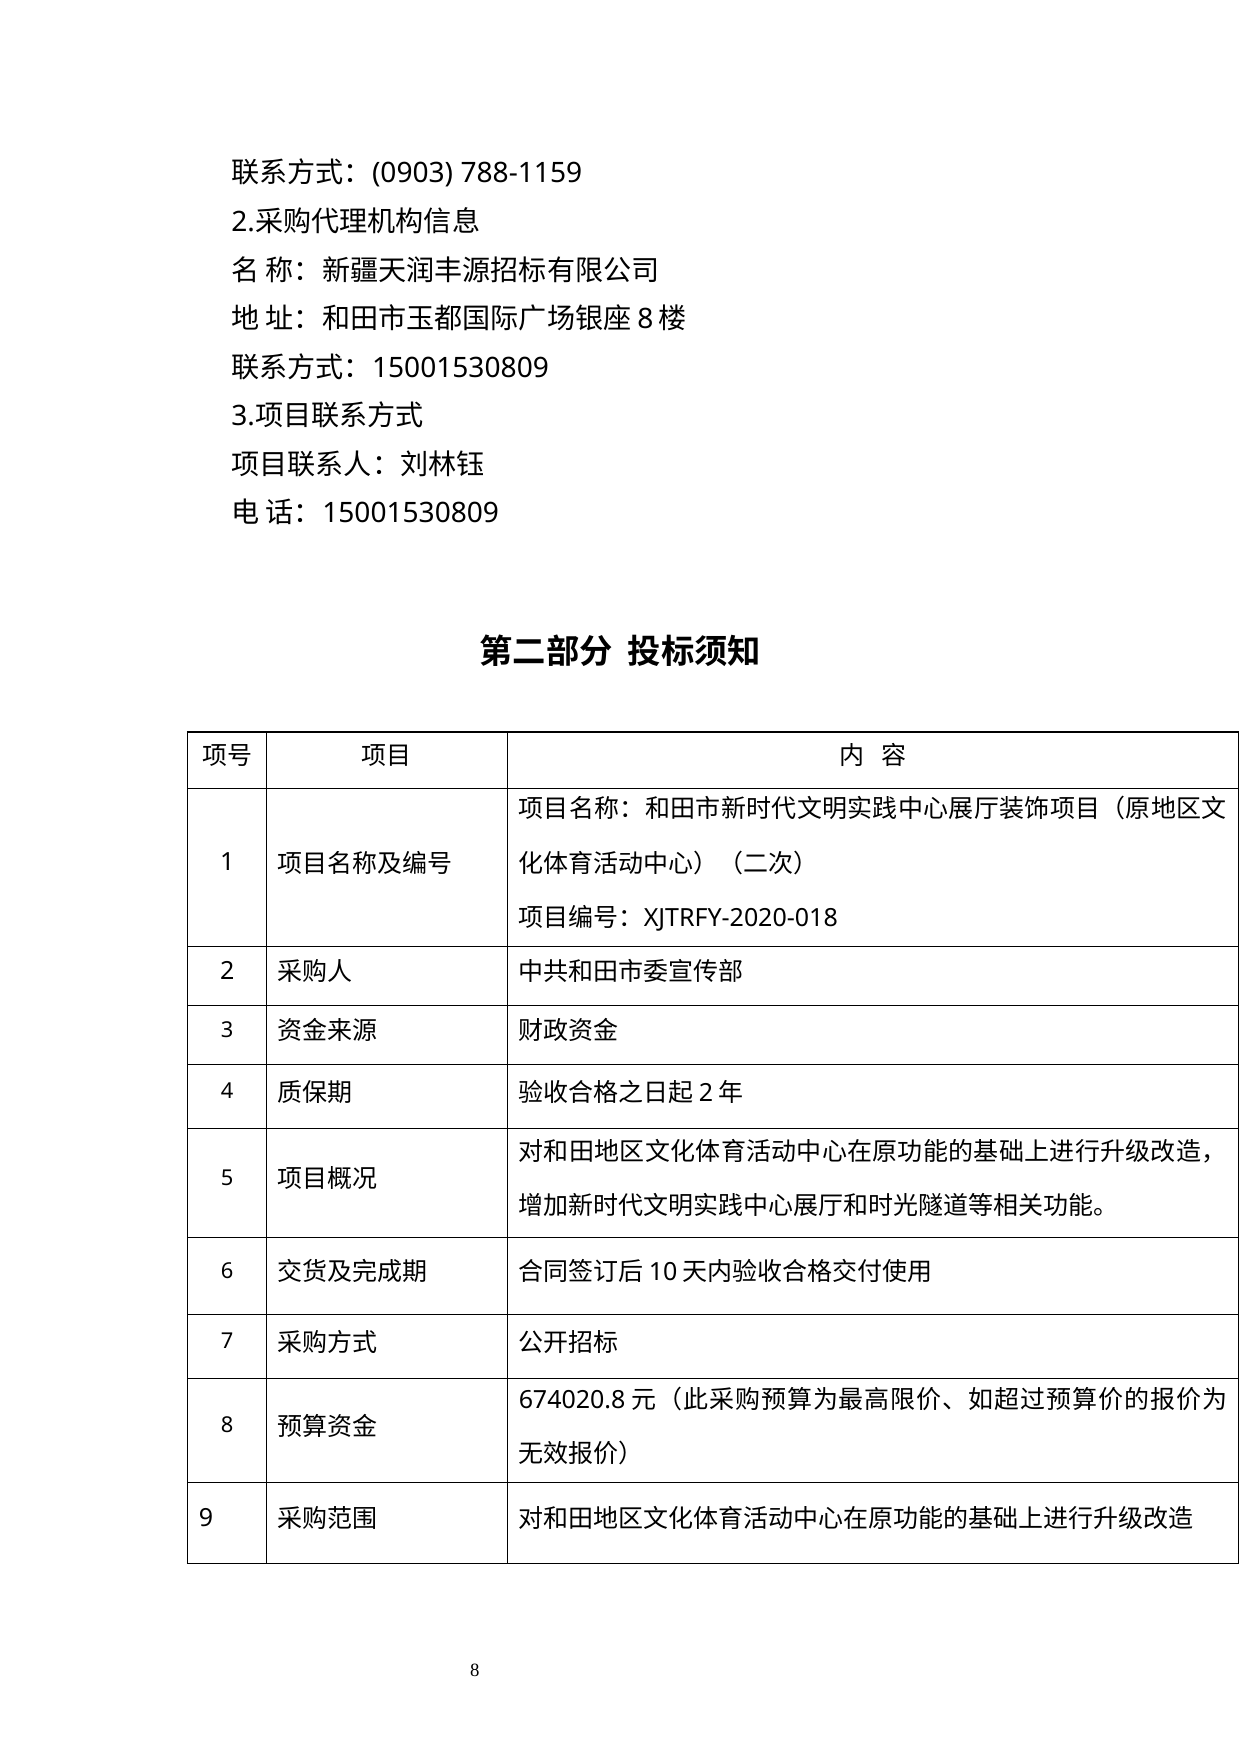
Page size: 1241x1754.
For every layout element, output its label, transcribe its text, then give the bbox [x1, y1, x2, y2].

table_cell 交货及完成期 [267, 1238, 507, 1314]
table_cell 项目名称及编号 [267, 789, 507, 946]
table_cell 采购方式 [267, 1315, 507, 1378]
table_cell 对和田地区文化体育活动中心在原功能的基础上进行升级改造 [508, 1483, 1238, 1563]
table_cell 6 [188, 1238, 266, 1314]
text 2.采购代理机构信息 [187, 199, 1053, 239]
table_header 项号 [188, 733, 266, 788]
table_cell 1 [188, 789, 266, 946]
table_header 内 容 [508, 733, 1238, 788]
table_cell 对和田地区文化体育活动中心在原功能的基础上进行升级改造，增加新时代文明实践中心展厅和时光隧道等相关功能。 [508, 1129, 1238, 1237]
table_cell 2 [188, 947, 266, 1005]
table_cell 预算资金 [267, 1379, 507, 1482]
table_header 项目 [267, 733, 507, 788]
table_cell 中共和田市委宣传部 [508, 947, 1238, 1005]
text 地 址：和田市玉都国际广场银座8楼 [187, 296, 1053, 337]
table_cell 3 [188, 1006, 266, 1064]
table_cell 验收合格之日起2年 [508, 1065, 1238, 1128]
table_cell 项目概况 [267, 1129, 507, 1237]
table_cell 4 [188, 1065, 266, 1128]
table_cell 财政资金 [508, 1006, 1238, 1064]
table_cell 674020.8元（此采购预算为最高限价、如超过预算价的报价为无效报价） [508, 1379, 1238, 1482]
table_cell 采购范围 [267, 1483, 507, 1563]
table_cell 质保期 [267, 1065, 507, 1128]
text 3.项目联系方式 [187, 393, 1053, 434]
table_cell 采购人 [267, 947, 507, 1005]
table_cell 合同签订后10天内验收合格交付使用 [508, 1238, 1238, 1314]
table_cell 7 [188, 1315, 266, 1378]
text 电 话：15001530809 [187, 490, 1053, 531]
table_cell 资金来源 [267, 1006, 507, 1064]
table_cell 项目名称：和田市新时代文明实践中心展厅装饰项目（原地区文化体育活动中心）（二次） 项目编号：XJTRFY-2020-018 [508, 789, 1238, 946]
table_cell 9 [188, 1483, 266, 1563]
text 联系方式：15001530809 [187, 344, 1053, 385]
table_cell 5 [188, 1129, 266, 1237]
table_cell 公开招标 [508, 1315, 1238, 1378]
text 项目联系人：刘林钰 [187, 442, 1053, 482]
table_cell 8 [188, 1379, 266, 1482]
text 联系方式：(0903) 788-1159 [187, 150, 1053, 191]
subtitle 第二部分 投标须知 [187, 625, 1053, 673]
text 名 称：新疆天润丰源招标有限公司 [187, 247, 1053, 288]
